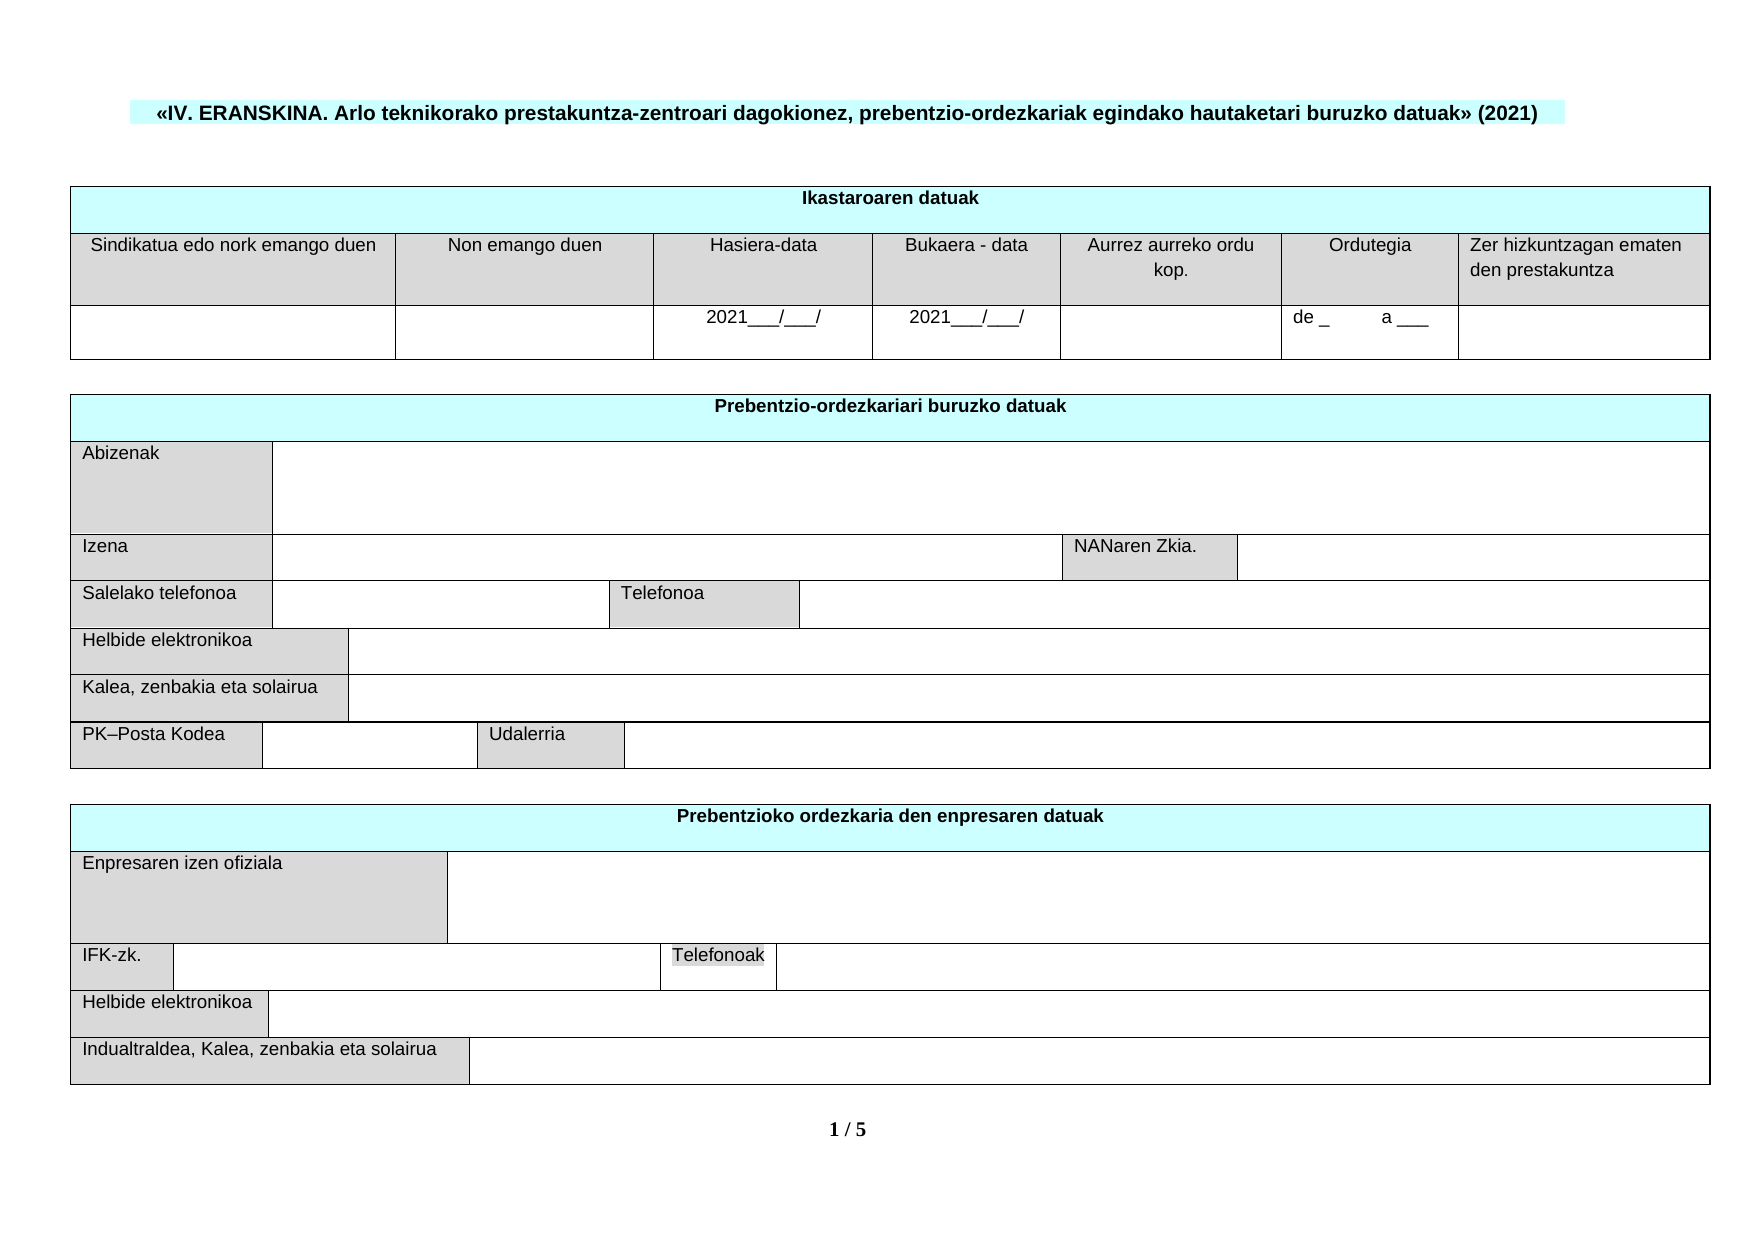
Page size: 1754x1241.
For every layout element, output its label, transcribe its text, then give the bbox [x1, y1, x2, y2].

table_header Ikastaroaren datuak [71, 187, 1709, 233]
table_cell Izena [71, 535, 272, 580]
table_cell Salelako telefonoa [71, 581, 272, 627]
table_cell [470, 1038, 1709, 1084]
table_cell Bukaera - data [873, 234, 1060, 305]
table_cell Udalerria [478, 723, 624, 768]
table_cell [174, 944, 660, 990]
table_cell [625, 723, 1709, 768]
table_cell Non emango duen [396, 234, 653, 305]
table_cell [800, 581, 1709, 627]
table_cell IFK-zk. [71, 944, 173, 990]
table_cell [273, 535, 1062, 580]
table_cell [396, 306, 653, 358]
table_header Prebentzio-ordezkariari buruzko datuak [71, 395, 1709, 441]
table_cell Helbide elektronikoa [71, 991, 268, 1037]
table_cell [1459, 306, 1709, 358]
table_cell [777, 944, 1709, 990]
table_cell Telefonoak [661, 944, 776, 990]
table_cell Ordutegia [1282, 234, 1458, 305]
table_cell PK–Posta Kodea [71, 723, 262, 768]
table_cell Helbide elektronikoa [71, 629, 348, 674]
table_cell [349, 629, 1709, 674]
table_cell Kalea, zenbakia eta solairua [71, 675, 348, 721]
table_cell Hasiera-data [654, 234, 872, 305]
table_cell [71, 306, 395, 358]
table_cell Enpresaren izen ofiziala [71, 852, 447, 943]
table_cell [273, 442, 1709, 533]
text «IV. ERANSKINA. Arlo teknikorako prestakuntza-zentroari dagokionez, prebentzio-ordezkariak egindako hautaketari buruzko datuak» (2021) [130, 100, 1565, 124]
table_cell [1061, 306, 1281, 358]
table_cell Zer hizkuntzagan ematen den prestakuntza [1459, 234, 1709, 305]
table_cell 2021___/___/ [654, 306, 872, 358]
table_header Prebentzioko ordezkaria den enpresaren datuak [71, 805, 1709, 851]
table_cell 2021___/___/ [873, 306, 1060, 358]
table_cell [273, 581, 609, 627]
table_cell Telefonoa [610, 581, 799, 627]
table_cell Indualtraldea, Kalea, zenbakia eta solairua [71, 1038, 469, 1084]
table_cell [349, 675, 1709, 721]
table_cell [448, 852, 1709, 943]
table_cell [263, 723, 477, 768]
table_cell [269, 991, 1709, 1037]
table_cell Sindikatua edo nork emango duen [71, 234, 395, 305]
table_cell Aurrez aurreko ordu kop. [1061, 234, 1281, 305]
table_cell [1238, 535, 1709, 580]
table_cell de _ a ___ [1282, 306, 1458, 358]
table_cell Abizenak [71, 442, 272, 533]
table_cell NANaren Zkia. [1063, 535, 1237, 580]
